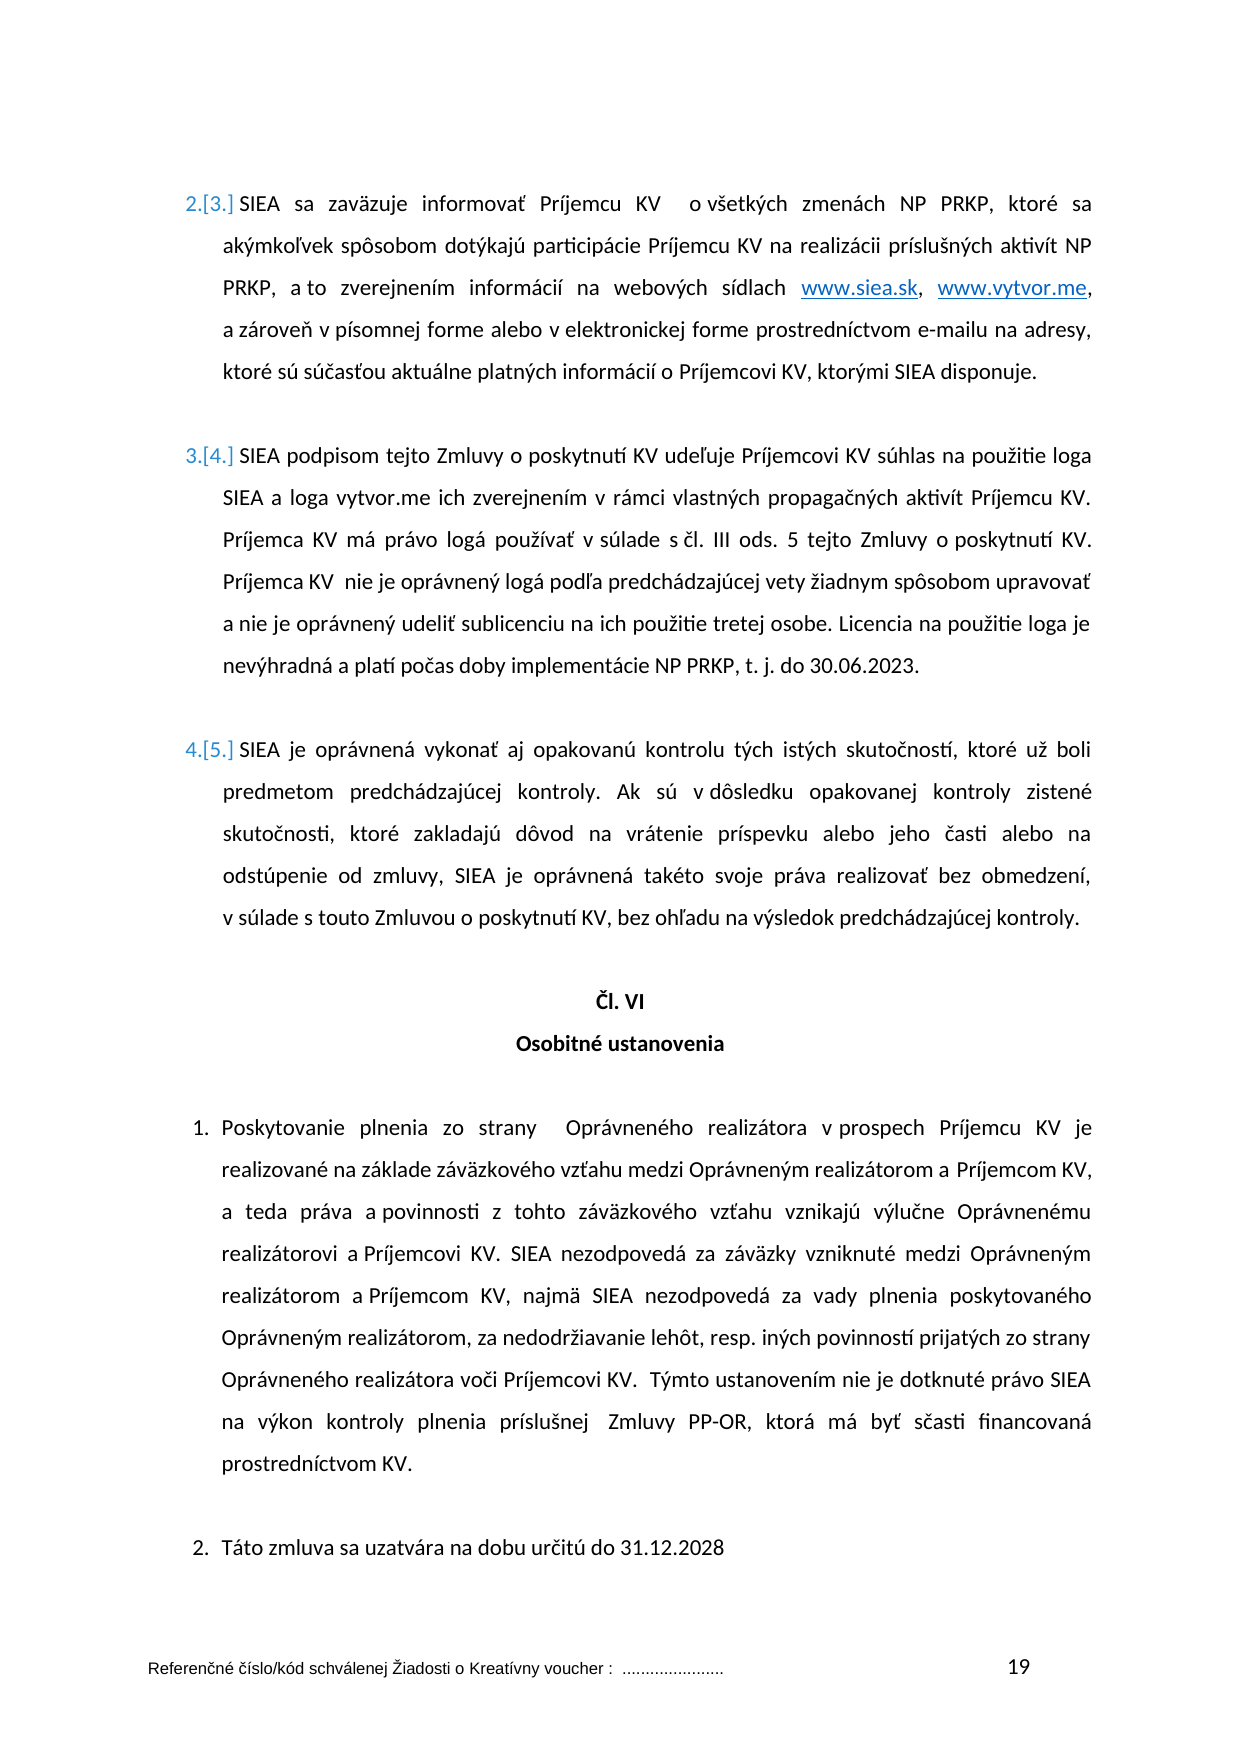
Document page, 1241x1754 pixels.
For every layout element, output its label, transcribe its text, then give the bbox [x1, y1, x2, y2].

list SIEA je oprávnená vykonať aj opakovanú kontrolu tých istých skutočností, ktoré už boli predmetom predchádzajúcej kontroly. Ak sú v dôsledku opakovanej kontroly zistené skutočnosti, ktoré zakladajú dôvod na vrátenie príspevku alebo jeho časti alebo na odstúpenie od zmluvy, SIEA je oprávnená takéto svoje práva realizovať bez obmedzení, v súlade s touto Zmluvou o poskytnutí KV, bez ohľadu na výsledok predchádzajúcej kontroly. [185, 735, 1093, 931]
text Čl. VI [148, 987, 1093, 1015]
list Poskytovanie plnenia zo strany Oprávneného realizátora v prospech Príjemcu KV je realizované na základe záväzkového vzťahu medzi Oprávneným realizátorom a Príjemcom KV, a teda práva a povinnosti z tohto záväzkového vzťahu vznikajú výlučne Oprávnenému realizátorovi a Príjemcovi KV. SIEA nezodpovedá za záväzky vzniknuté medzi Oprávneným realizátorom a Príjemcom KV, najmä SIEA nezodpovedá za vady plnenia poskytovaného Oprávneným realizátorom, za nedodržiavanie lehôt, resp. iných povinností prijatých zo strany Oprávneného realizátora voči Príjemcovi KV. Týmto ustanovením nie je dotknuté právo SIEA na výkon kontroly plnenia príslušnej Zmluvy PP-OR, ktorá má byť sčasti financovaná prostredníctvom KV. [192, 1113, 1093, 1477]
text Osobitné ustanovenia [148, 1029, 1093, 1057]
list SIEA sa zaväzuje informovať Príjemcu KV o všetkých zmenách NP PRKP, ktoré sa akýmkoľvek spôsobom dotýkajú participácie Príjemcu KV na realizácii príslušných aktivít NP PRKP, a to zverejnením informácií na webových sídlach www.siea.sk, www.vytvor.me, a zároveň v písomnej forme alebo v elektronickej forme prostredníctvom e-mailu na adresy, ktoré sú súčasťou aktuálne platných informácií o Príjemcovi KV, ktorými SIEA disponuje. [185, 189, 1093, 386]
list Táto zmluva sa uzatvára na dobu určitú do 31.12.2028 [192, 1533, 1093, 1561]
list SIEA podpisom tejto Zmluvy o poskytnutí KV udeľuje Príjemcovi KV súhlas na použitie loga SIEA a loga vytvor.me ich zverejnením v rámci vlastných propagačných aktivít Príjemcu KV. Príjemca KV má právo logá používať v súlade s čl. III ods. 5 tejto Zmluvy o poskytnutí KV. Príjemca KV nie je oprávnený logá podľa predchádzajúcej vety žiadnym spôsobom upravovať a nie je oprávnený udeliť sublicenciu na ich použitie tretej osobe. Licencia na použitie loga je nevýhradná a platí počas doby implementácie NP PRKP, t. j. do 30.06.2023. [185, 441, 1093, 679]
